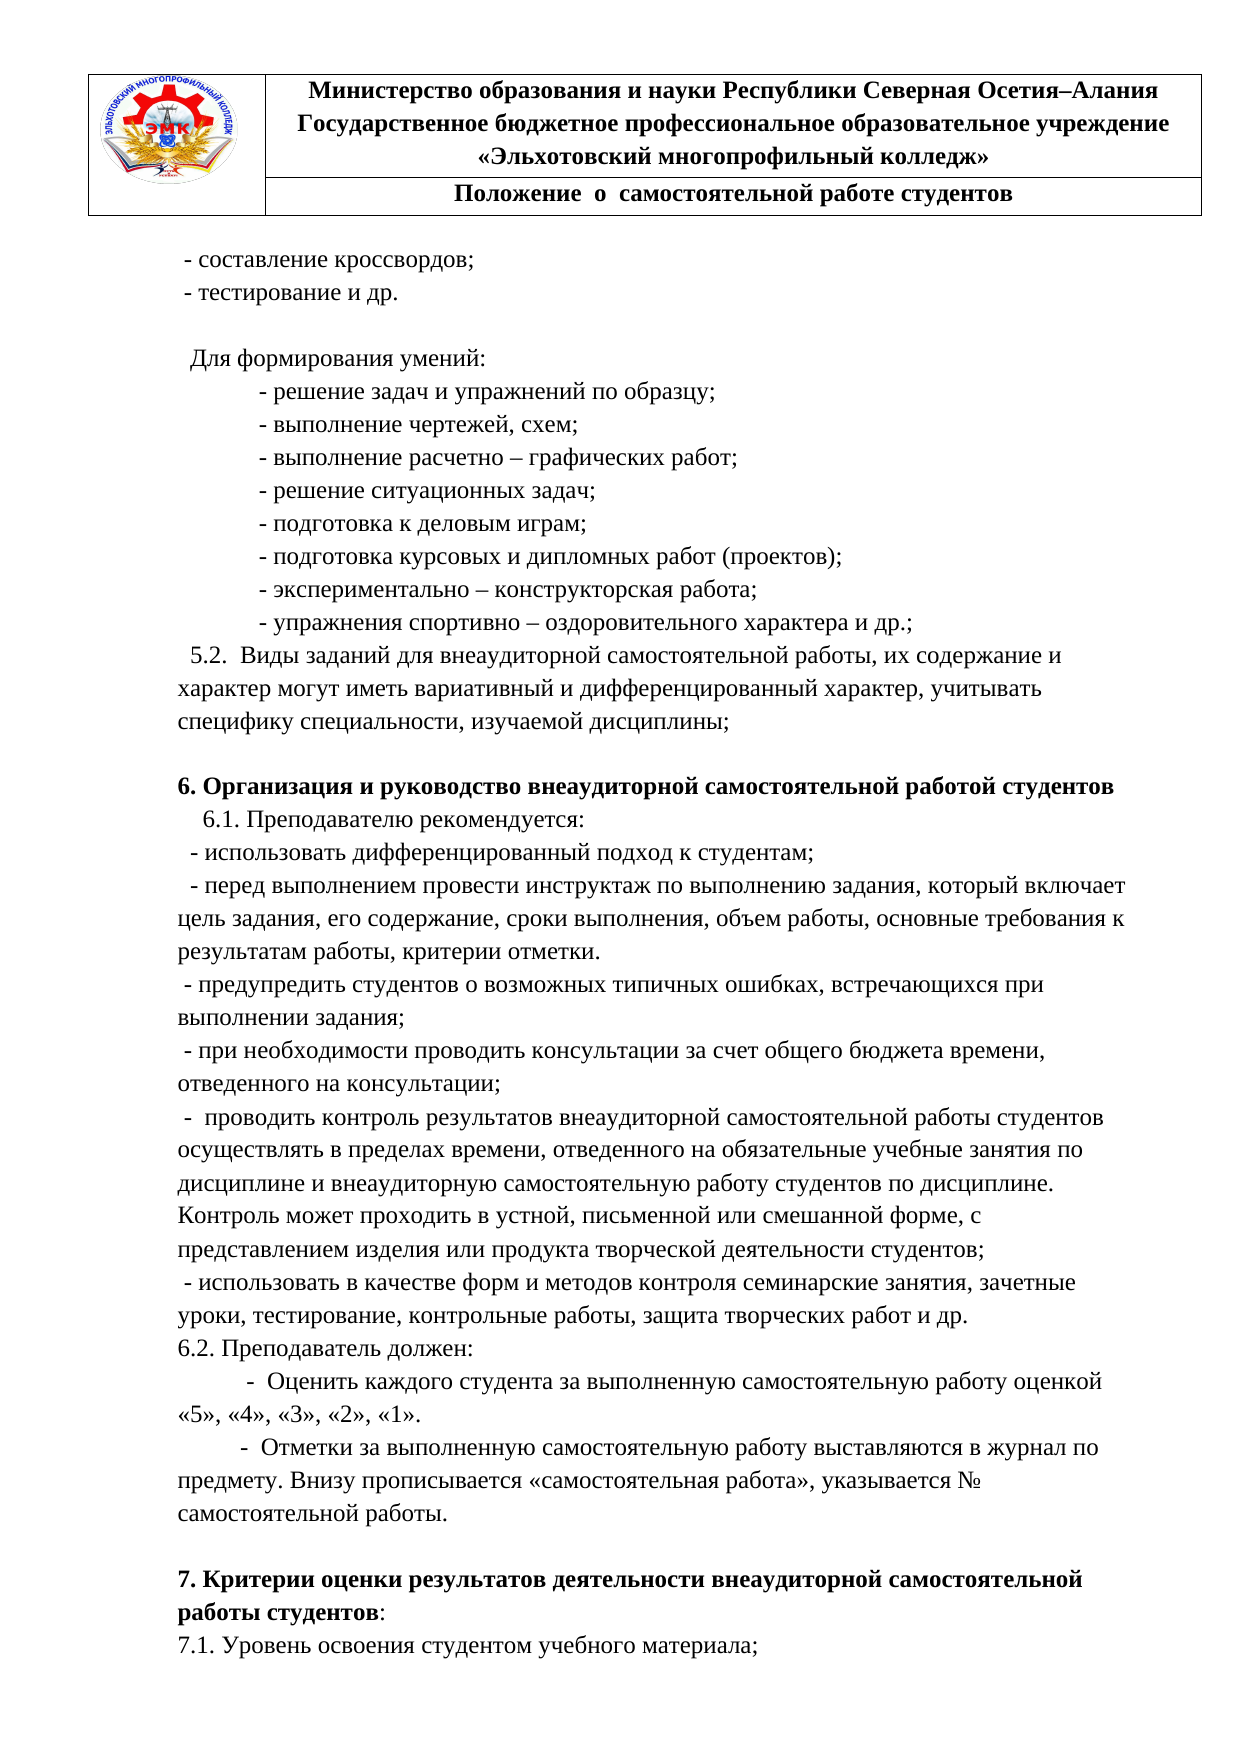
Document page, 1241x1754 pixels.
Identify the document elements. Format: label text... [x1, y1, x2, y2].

text - решение ситуационных задач; [177, 475, 1152, 504]
text - упражнения спортивно – оздоровительного характера и др.; [177, 607, 1152, 636]
text 6.2. Преподаватель должен: [177, 1333, 1152, 1361]
text - использовать в качестве форм и методов контроля семинарские занятия, зачетные уроки, тестирование, контрольные работы, защита творческих работ и др. [177, 1267, 1152, 1328]
text - подготовка к деловым играм; [177, 508, 1152, 537]
picture [99, 74, 238, 185]
text 7. Критерии оценки результатов деятельности внеаудиторной самостоятельной работы студентов: [177, 1564, 1152, 1626]
text Для формирования умений: [177, 343, 1152, 372]
text - решение задач и упражнений по образцу; [177, 376, 1152, 405]
text - выполнение чертежей, схем; [177, 409, 1152, 438]
text 6. Организация и руководство внеаудиторной самостоятельной работой студентов [177, 771, 1152, 800]
text - Отметки за выполненную самостоятельную работу выставляются в журнал по предмету. Внизу прописывается «самостоятельная работа», указывается № самостоятельной работы. [177, 1432, 1152, 1527]
text - Оценить каждого студента за выполненную самостоятельную работу оценкой «5», «4», «3», «2», «1». [177, 1366, 1152, 1427]
text - использовать дифференцированный подход к студентам; [177, 837, 1152, 866]
text - тестирование и др. [177, 277, 1152, 306]
text - подготовка курсовых и дипломных работ (проектов); [177, 541, 1152, 570]
text - проводить контроль результатов внеаудиторной самостоятельной работы студентов осуществлять в пределах времени, отведенного на обязательные учебные занятия по дисциплине и внеаудиторную самостоятельную работу студентов по дисциплине. Контроль может проходить в устной, письменной или смешанной форме, с представлением изделия или продукта творческой деятельности студентов; [177, 1102, 1152, 1262]
text - составление кроссвордов; [177, 244, 1152, 273]
text - выполнение расчетно – графических работ; [177, 442, 1152, 471]
text - экспериментально – конструкторская работа; [177, 574, 1152, 603]
text 5.2. Виды заданий для внеаудиторной самостоятельной работы, их содержание и характер могут иметь вариативный и дифференцированный характер, учитывать специфику специальности, изучаемой дисциплины; [177, 640, 1152, 735]
text 7.1. Уровень освоения студентом учебного материала; [177, 1630, 1152, 1659]
text - при необходимости проводить консультации за счет общего бюджета времени, отведенного на консультации; [177, 1036, 1152, 1097]
text - перед выполнением провести инструктаж по выполнению задания, который включает цель задания, его содержание, сроки выполнения, объем работы, основные требования к результатам работы, критерии отметки. [177, 870, 1152, 965]
text - предупредить студентов о возможных типичных ошибках, встречающихся при выполнении задания; [177, 969, 1152, 1031]
text 6.1. Преподавателю рекомендуется: [177, 804, 1152, 833]
